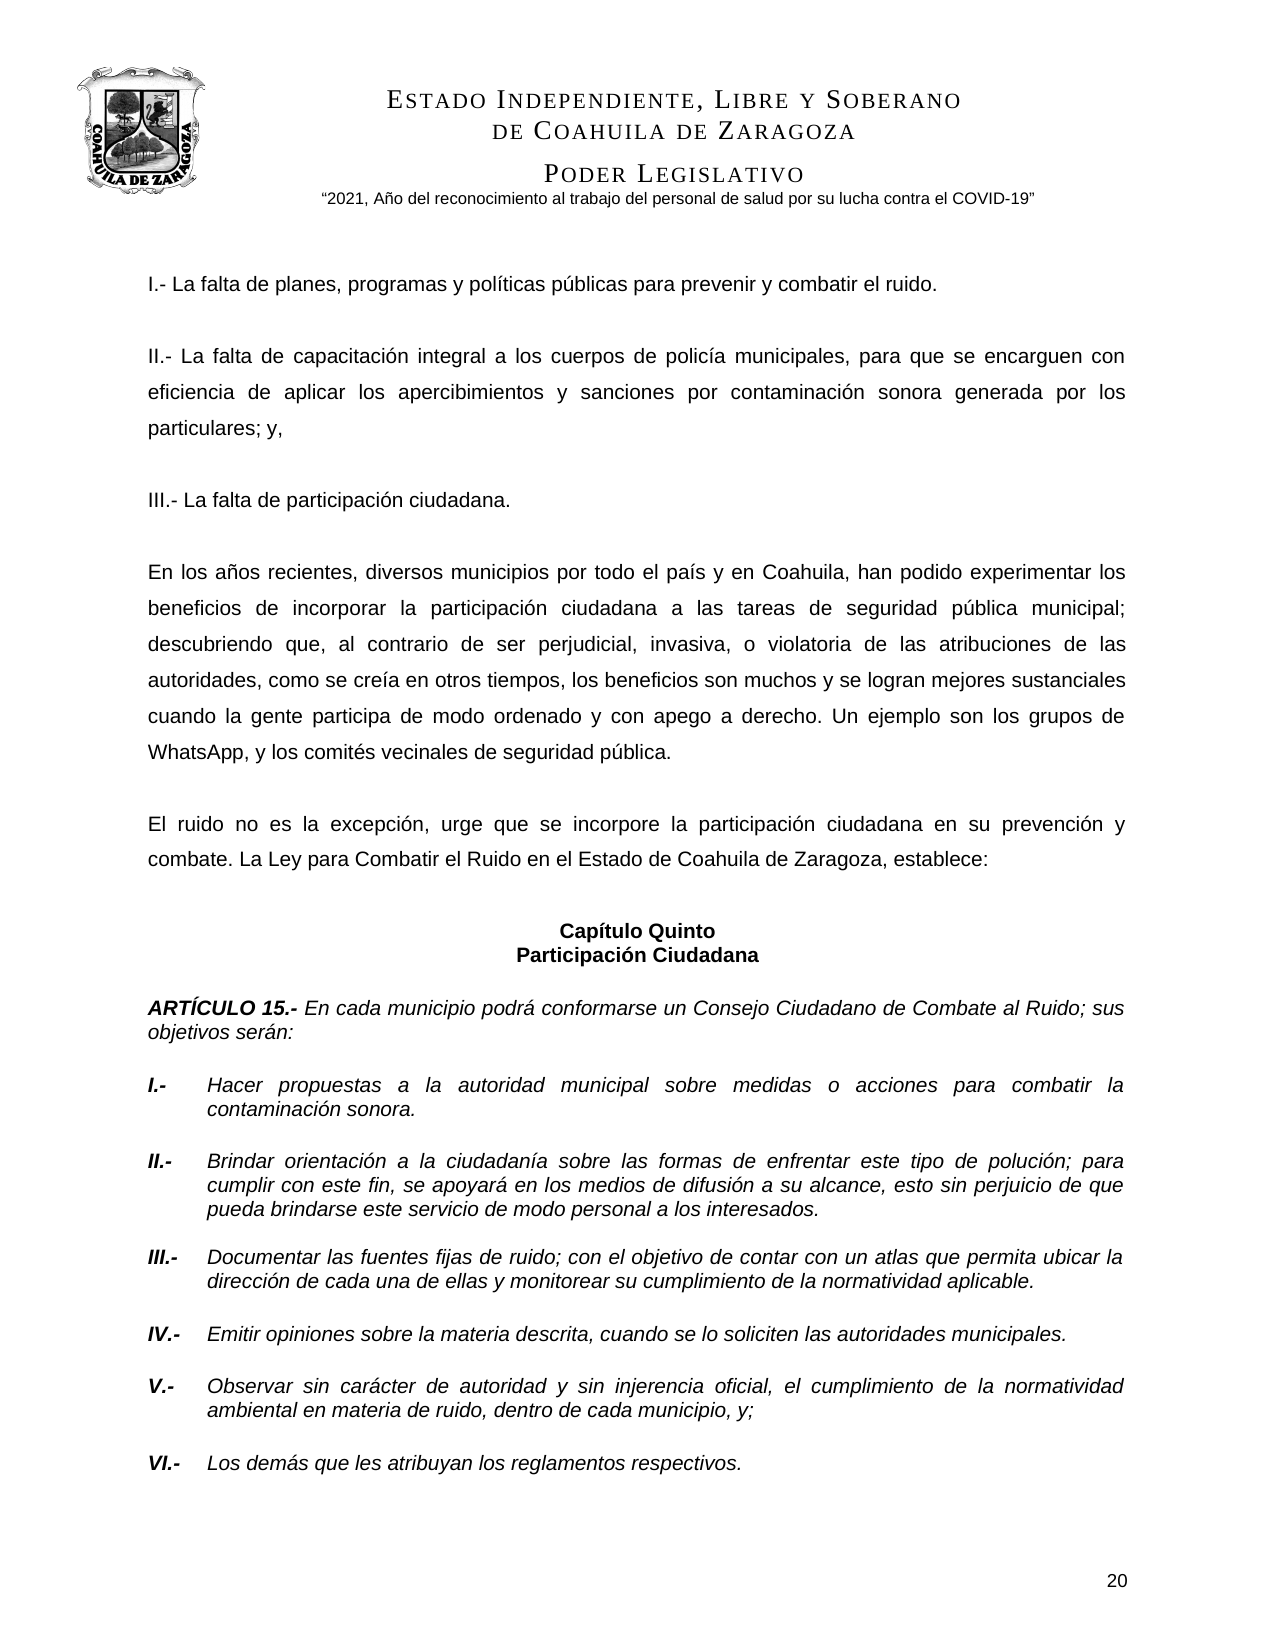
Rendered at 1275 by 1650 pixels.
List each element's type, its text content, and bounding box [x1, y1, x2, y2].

text II.- La falta de capacitación integral a los cuerpos de policía municipales, para que se encarguen con eficiencia de aplicar los apercibimientos y sanciones por contaminación sonora generada por los particulares; y, [148, 344, 1127, 440]
text Participación Ciudadana [148, 943, 1127, 967]
text I.- Hacer propuestas a la autoridad municipal sobre medidas o acciones para combatir la contaminación sonora. [148, 1072, 1127, 1120]
text Capítulo Quinto [148, 919, 1127, 943]
text ARTÍCULO 15.- En cada municipio podrá conformarse un Consejo Ciudadano de Combate al Ruido; sus objetivos serán: [148, 996, 1127, 1044]
text El ruido no es la excepción, urge que se incorpore la participación ciudadana en su prevención y combate. La Ley para Combatir el Ruido en el Estado de Coahuila de Zaragoza, establece: [148, 811, 1127, 871]
text VI.- Los demás que les atribuyan los reglamentos respectivos. [148, 1451, 1127, 1475]
text II.- Brindar orientación a la ciudadanía sobre las formas de enfrentar este tipo de polución; para cumplir con este fin, se apoyará en los medios de difusión a su alcance, esto sin perjuicio de que pueda brindarse este servicio de modo personal a los interesados. [148, 1149, 1127, 1221]
text En los años recientes, diversos municipios por todo el país y en Coahuila, han podido experimentar los beneficios de incorporar la participación ciudadana a las tareas de seguridad pública municipal; descubriendo que, al contrario de ser perjudicial, invasiva, o violatoria de las atribuciones de las autoridades, como se creía en otros tiempos, los beneficios son muchos y se logran mejores sustanciales cuando la gente participa de modo ordenado y con apego a derecho. Un ejemplo son los grupos de WhatsApp, y los comités vecinales de seguridad pública. [148, 560, 1127, 763]
text III.- Documentar las fuentes fijas de ruido; con el objetivo de contar con un atlas que permita ubicar la dirección de cada una de ellas y monitorear su cumplimiento de la normatividad aplicable. [148, 1245, 1127, 1293]
picture [76, 67, 206, 194]
text IV.- Emitir opiniones sobre la materia descrita, cuando se lo soliciten las autoridades municipales. [148, 1322, 1127, 1346]
text III.- La falta de participación ciudadana. [148, 488, 1127, 512]
text V.- Observar sin carácter de autoridad y sin injerencia oficial, el cumplimiento de la normatividad ambiental en materia de ruido, dentro de cada municipio, y; [148, 1374, 1127, 1422]
text I.- La falta de planes, programas y políticas públicas para prevenir y combatir el ruido. [148, 272, 1127, 296]
